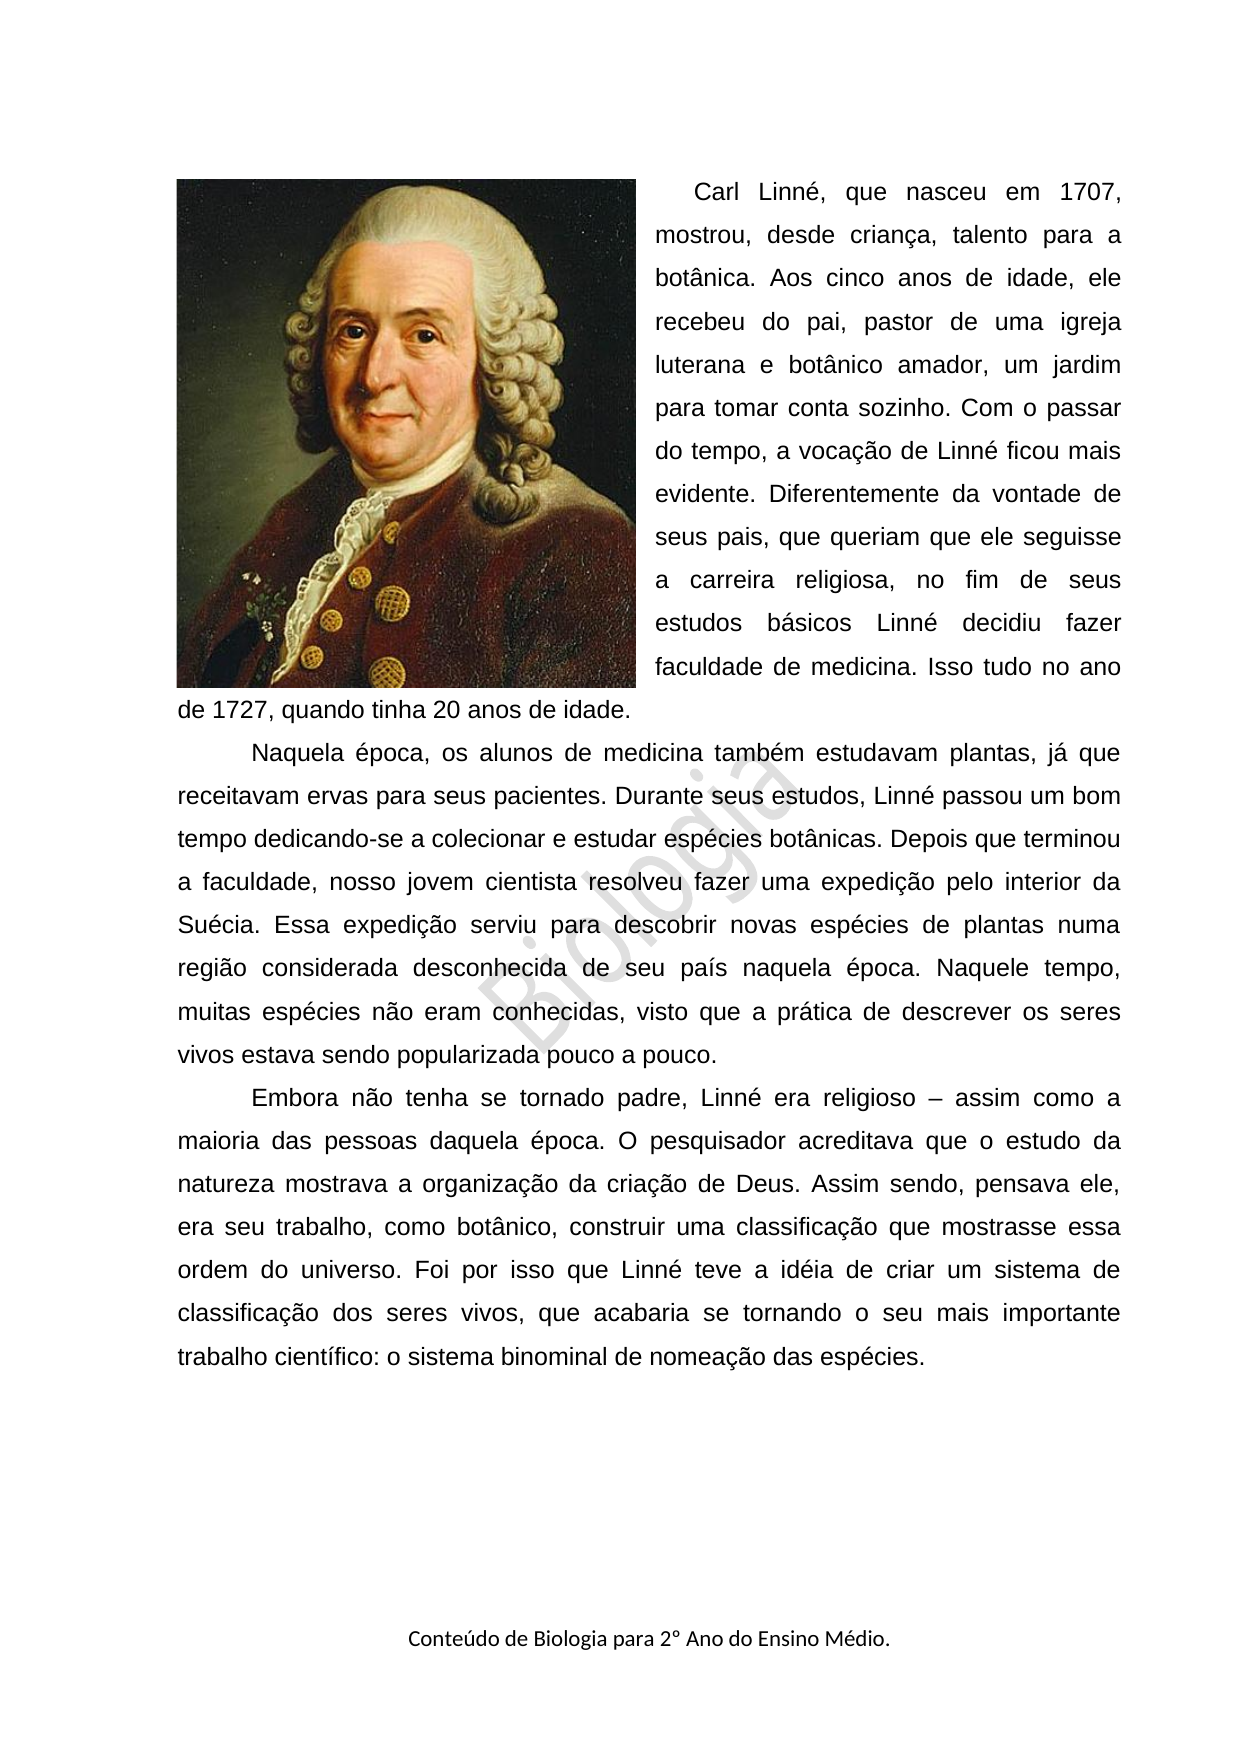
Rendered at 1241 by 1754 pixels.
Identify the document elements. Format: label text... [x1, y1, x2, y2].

text Naquela época, os alunos de medicina também estudavam plantas, já que receitavam ervas para seus pacientes. Durante seus estudos, Linné passou um bom tempo dedicando-se a colecionar e estudar espécies botânicas. Depois que terminou a faculdade, nosso jovem cientista resolveu fazer uma expedição pelo interior da Suécia. Essa expedição serviu para descobrir novas espécies de plantas numa região considerada desconhecida de seu país naquela época. Naquele tempo, muitas espécies não eram conhecidas, visto que a prática de descrever os seres vivos estava sendo popularizada pouco a pouco. [177, 738, 1122, 1068]
picture [176, 179, 636, 686]
text Embora não tenha se tornado padre, Linné era religioso – assim como a maioria das pessoas daquela época. O pesquisador acreditava que o estudo da natureza mostrava a organização da criação de Deus. Assim sendo, pensava ele, era seu trabalho, como botânico, construir uma classificação que mostrasse essa ordem do universo. Foi por isso que Linné teve a idéia de criar um sistema de classificação dos seres vivos, que acabaria se tornando o seu mais importante trabalho científico: o sistema binominal de nomeação das espécies. [177, 1083, 1122, 1370]
